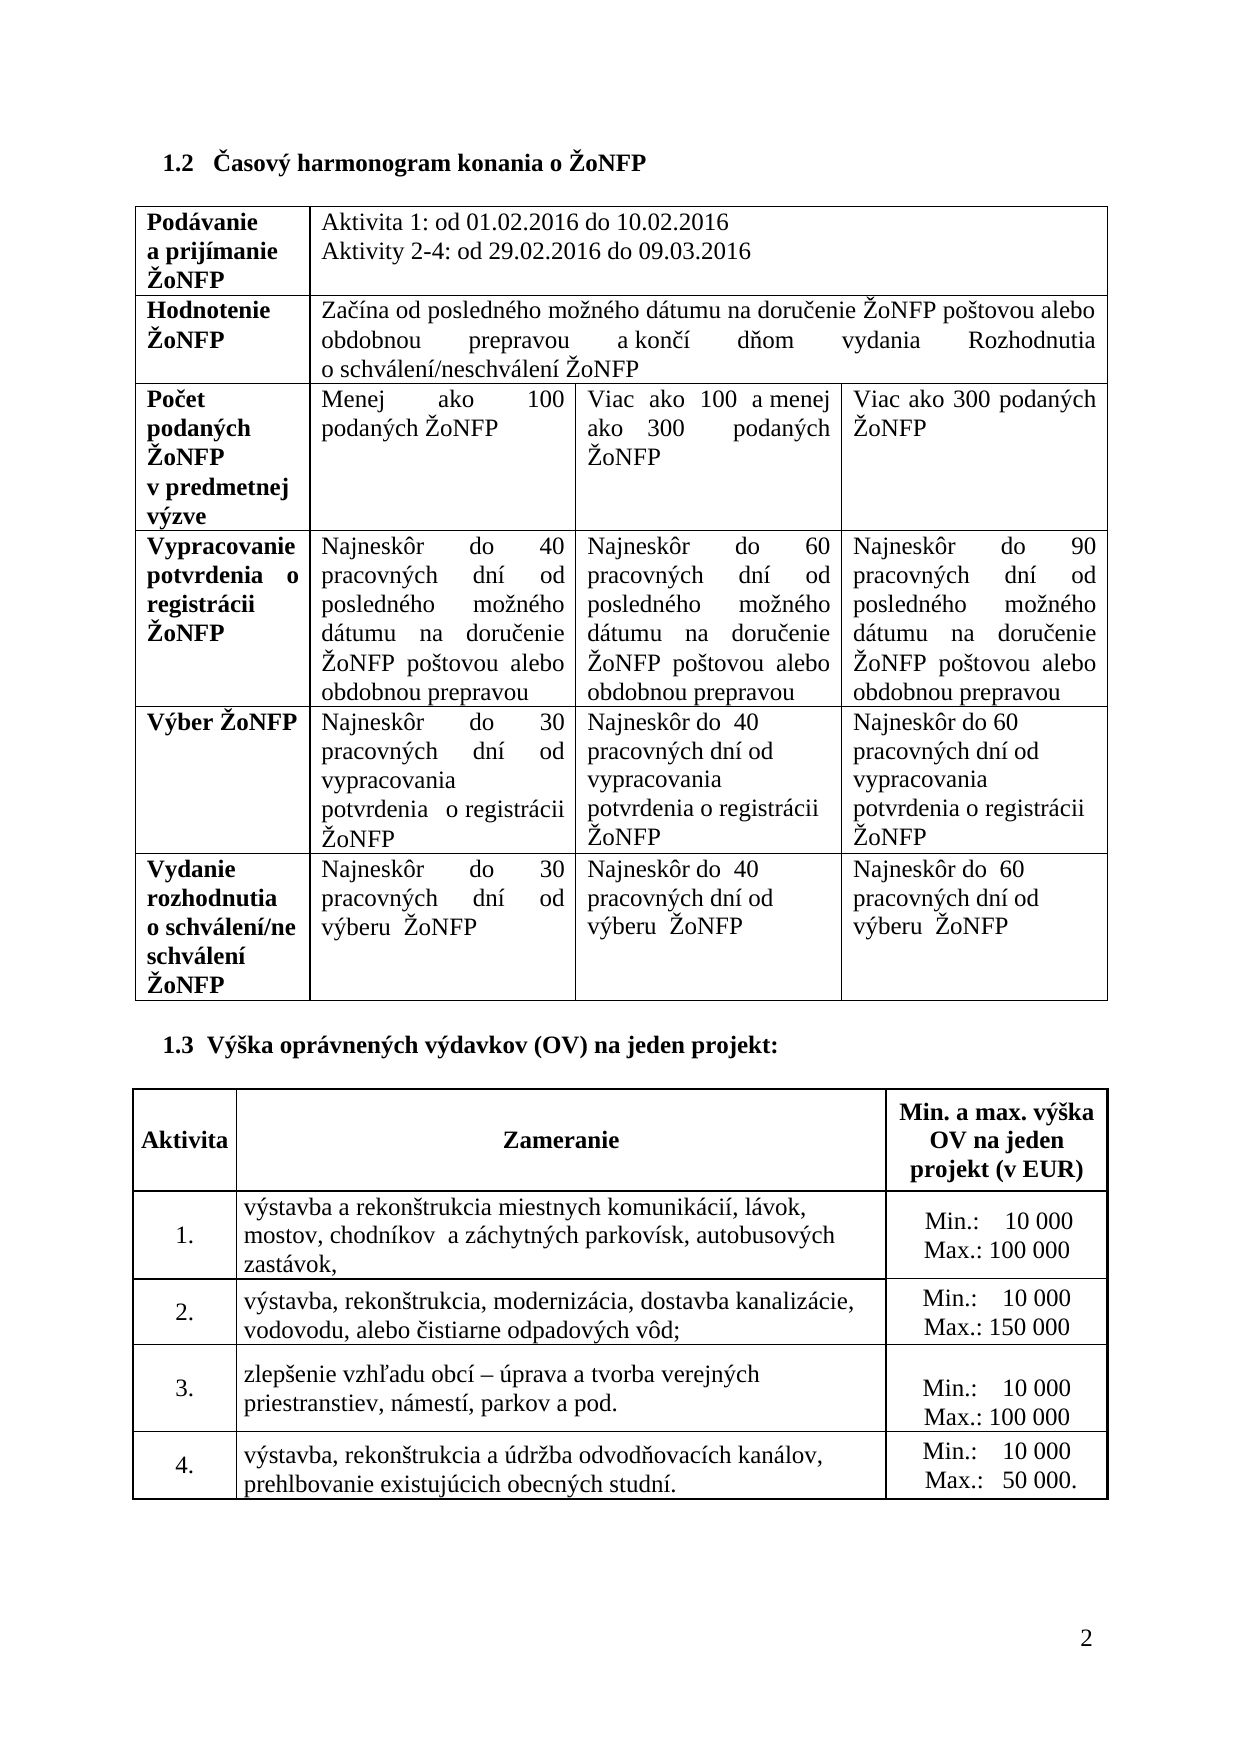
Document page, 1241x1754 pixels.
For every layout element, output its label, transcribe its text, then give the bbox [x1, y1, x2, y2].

list Časový harmonogram konania o ŽoNFP [162, 148, 1093, 177]
table_cell Min.: 10 000 Max.: 100 000 [887, 1192, 1106, 1278]
table_cell 2. [134, 1280, 236, 1343]
table_header Zameranie [237, 1090, 885, 1189]
table_cell Najneskôr do 30 pracovných dní od výberu ŽoNFP [311, 854, 575, 1000]
table_cell zlepšenie vzhľadu obcí – úprava a tvorba verejných priestranstiev, námestí, parkov a pod. [237, 1345, 885, 1431]
table_cell Začína od posledného možného dátumu na doručenie ŽoNFP poštovou alebo obdobnou prepravou a končí dňom vydania Rozhodnutia o schválení/neschválení ŽoNFP [311, 296, 1107, 383]
table_cell Najneskôr do 40 pracovných dní od vypracovania potvrdenia o registrácii ŽoNFP [576, 707, 841, 853]
table_header Aktivita [134, 1090, 236, 1189]
table_cell Počet podaných ŽoNFP v predmetnej výzve [136, 384, 309, 530]
table_cell Najneskôr do 60 pracovných dní od vypracovania potvrdenia o registrácii ŽoNFP [842, 707, 1107, 853]
table_cell Výber ŽoNFP [136, 707, 309, 853]
table_cell Najneskôr do 90 pracovných dní od posledného možného dátumu na doručenie ŽoNFP poštovou alebo obdobnou prepravou [842, 531, 1107, 706]
table_cell Hodnotenie ŽoNFP [136, 296, 309, 383]
table_header Aktivita 1: od 01.02.2016 do 10.02.2016 Aktivity 2-4: od 29.02.2016 do 09.03.2016 [311, 207, 1107, 294]
table_cell Min.: 10 000 Max.: 100 000 [887, 1345, 1106, 1431]
table_cell Viac ako 100 a menej ako 300 podaných ŽoNFP [576, 384, 841, 530]
table_cell Min.: 10 000 Max.: 50 000. [887, 1432, 1106, 1498]
table_cell výstavba a rekonštrukcia miestnych komunikácií, lávok, mostov, chodníkov a záchytných parkovísk, autobusových zastávok, [237, 1192, 885, 1278]
table_cell Viac ako 300 podaných ŽoNFP [842, 384, 1107, 530]
list Výška oprávnených výdavkov (OV) na jeden projekt: [162, 1030, 1093, 1059]
table_cell 3. [134, 1345, 236, 1431]
table_cell Vypracovanie potvrdenia o registrácii ŽoNFP [136, 531, 309, 706]
table_cell Najneskôr do 60 pracovných dní od posledného možného dátumu na doručenie ŽoNFP poštovou alebo obdobnou prepravou [576, 531, 841, 706]
table_cell Najneskôr do 30 pracovných dní od vypracovania potvrdenia o registrácii ŽoNFP [311, 707, 575, 853]
table_cell Min.: 10 000 Max.: 150 000 [887, 1279, 1106, 1343]
table_cell výstavba, rekonštrukcia, modernizácia, dostavba kanalizácie, vodovodu, alebo čistiarne odpadových vôd; [237, 1280, 885, 1343]
table_header Podávanie a prijímanie ŽoNFP [136, 207, 309, 294]
table_cell Najneskôr do 60 pracovných dní od výberu ŽoNFP [842, 854, 1107, 1000]
table_cell Najneskôr do 40 pracovných dní od posledného možného dátumu na doručenie ŽoNFP poštovou alebo obdobnou prepravou [311, 531, 575, 706]
table_cell 4. [134, 1432, 236, 1498]
table_cell Vydanie rozhodnutia o schválení/neschválení ŽoNFP [136, 854, 309, 1000]
table_header Min. a max. výška OV na jeden projekt (v EUR) [887, 1090, 1106, 1189]
table_cell Menej ako 100 podaných ŽoNFP [311, 384, 575, 530]
table_cell 1. [134, 1192, 236, 1278]
table_cell výstavba, rekonštrukcia a údržba odvodňovacích kanálov, prehlbovanie existujúcich obecných studní. [237, 1432, 885, 1498]
table_cell Najneskôr do 40 pracovných dní od výberu ŽoNFP [576, 854, 841, 1000]
